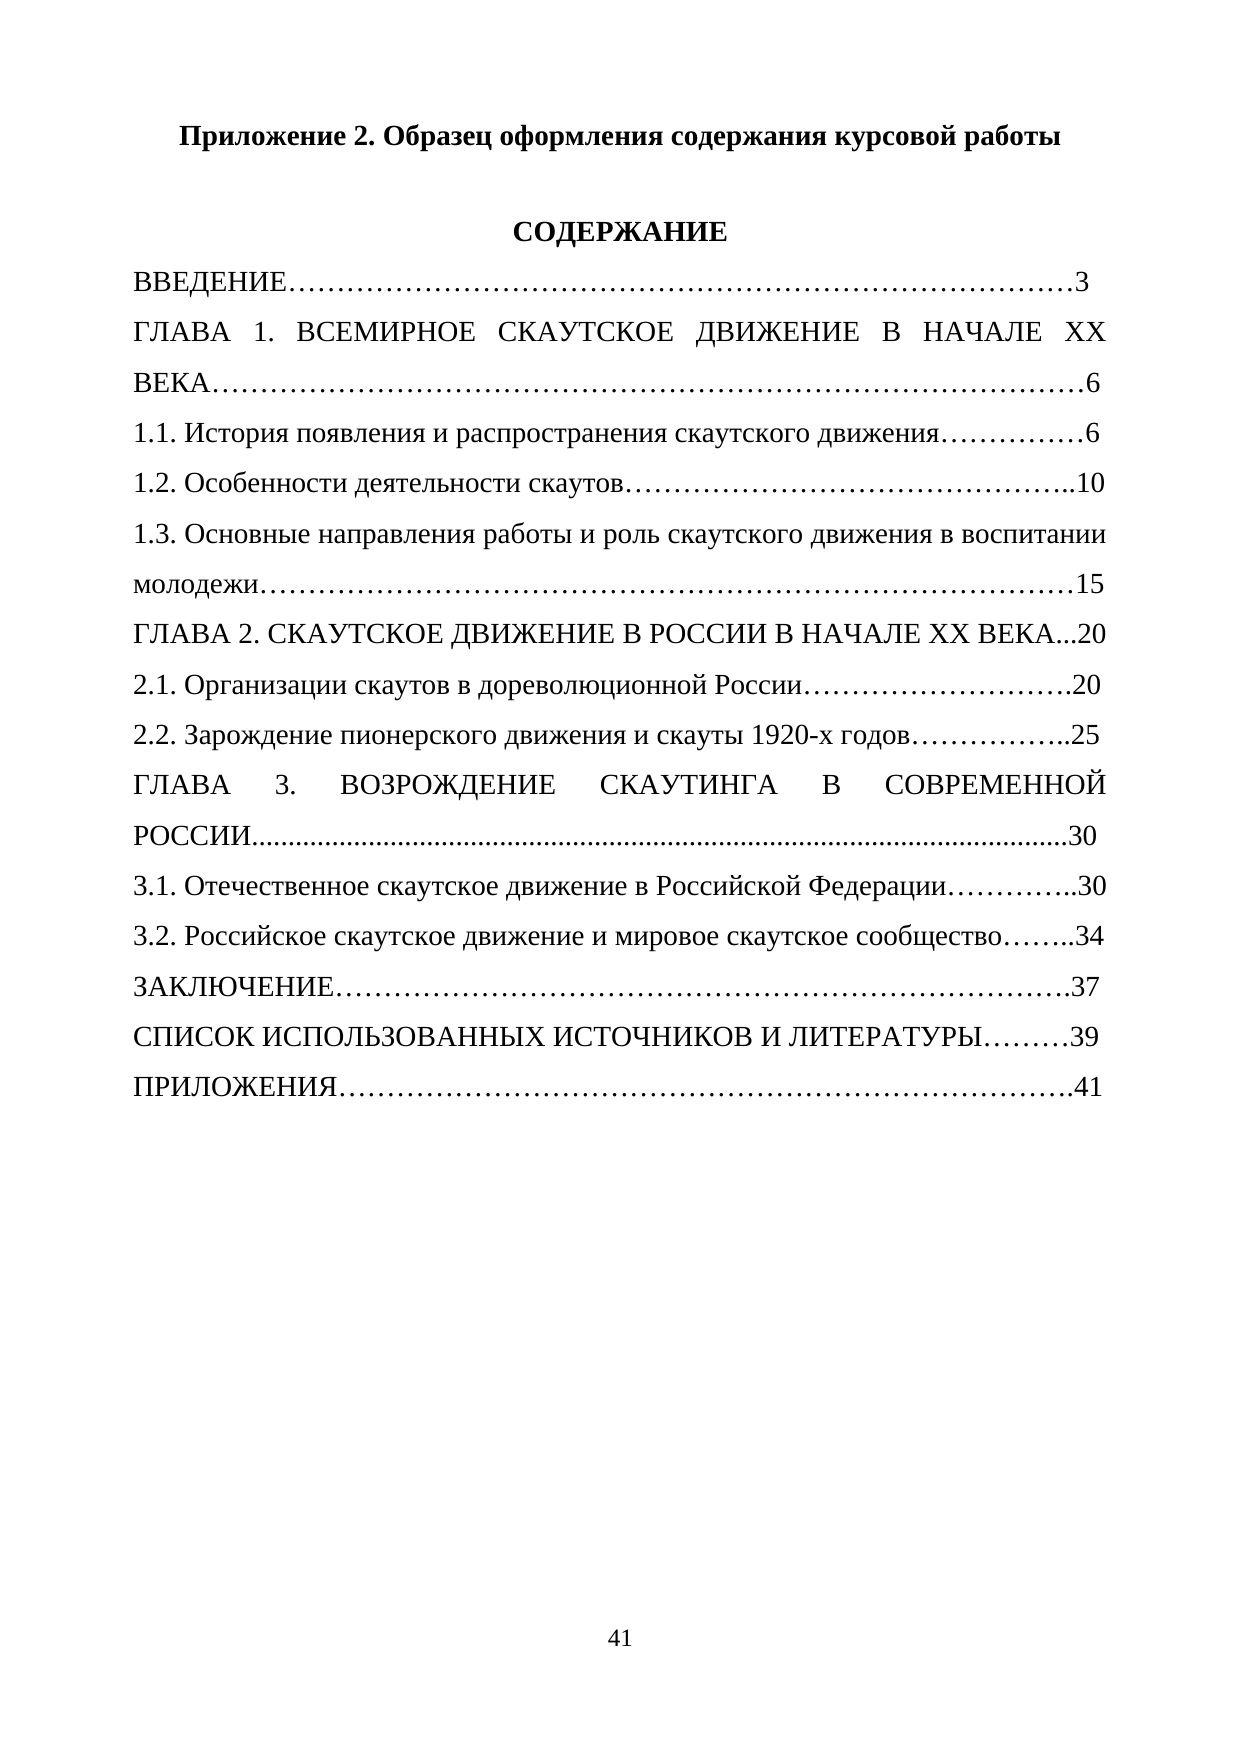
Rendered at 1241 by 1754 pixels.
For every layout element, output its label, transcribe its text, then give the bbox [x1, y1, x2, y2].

text 1.1. История появления и распространения скаутского движения……………6 [133, 415, 1107, 449]
list 2.2. Зарождение пионерского движения и скауты 1920-х годов……………..25 [133, 717, 1107, 751]
text ГЛАВА 1. ВСЕМИРНОЕ СКАУТСКОЕ ДВИЖЕНИЕ В НАЧАЛЕ ХХ ВЕКА………………………………………………………………………………6 [133, 314, 1107, 398]
text Приложение 2. Образец оформления содержания курсовой работы [133, 118, 1107, 152]
text 3.2. Российское скаутское движение и мировое скаутское сообщество……..34 [133, 918, 1107, 952]
list 2.1. Организации скаутов в дореволюционной России……………………….20 [133, 667, 1107, 700]
text ВВЕДЕНИЕ………………………………………………………………………3 [133, 264, 1107, 298]
text ПРИЛОЖЕНИЯ………………………………………………………………….41 [133, 1069, 1107, 1103]
text 3.1. Отечественное скаутское движение в Российской Федерации…………..30 [133, 868, 1107, 902]
text СОДЕРЖАНИЕ [133, 214, 1107, 247]
text 1.2. Особенности деятельности скаутов………………………………………..10 [133, 466, 1107, 499]
text ГЛАВА 2. СКАУТСКОЕ ДВИЖЕНИЕ В РОССИИ В НАЧАЛЕ XX ВЕКА...20 [133, 616, 1107, 650]
text 1.3. Основные направления работы и роль скаутского движения в воспитании молодежи…………………………………………………………………………15 [133, 516, 1107, 600]
text ГЛАВА 3. ВОЗРОЖДЕНИЕ СКАУТИНГА В СОВРЕМЕННОЙ РОССИИ................................................................................................................30 [133, 767, 1107, 851]
text СПИСОК ИСПОЛЬЗОВАННЫХ ИСТОЧНИКОВ И ЛИТЕРАТУРЫ………39 [133, 1019, 1107, 1052]
text ЗАКЛЮЧЕНИЕ………………………………………………………………….37 [133, 969, 1107, 1002]
